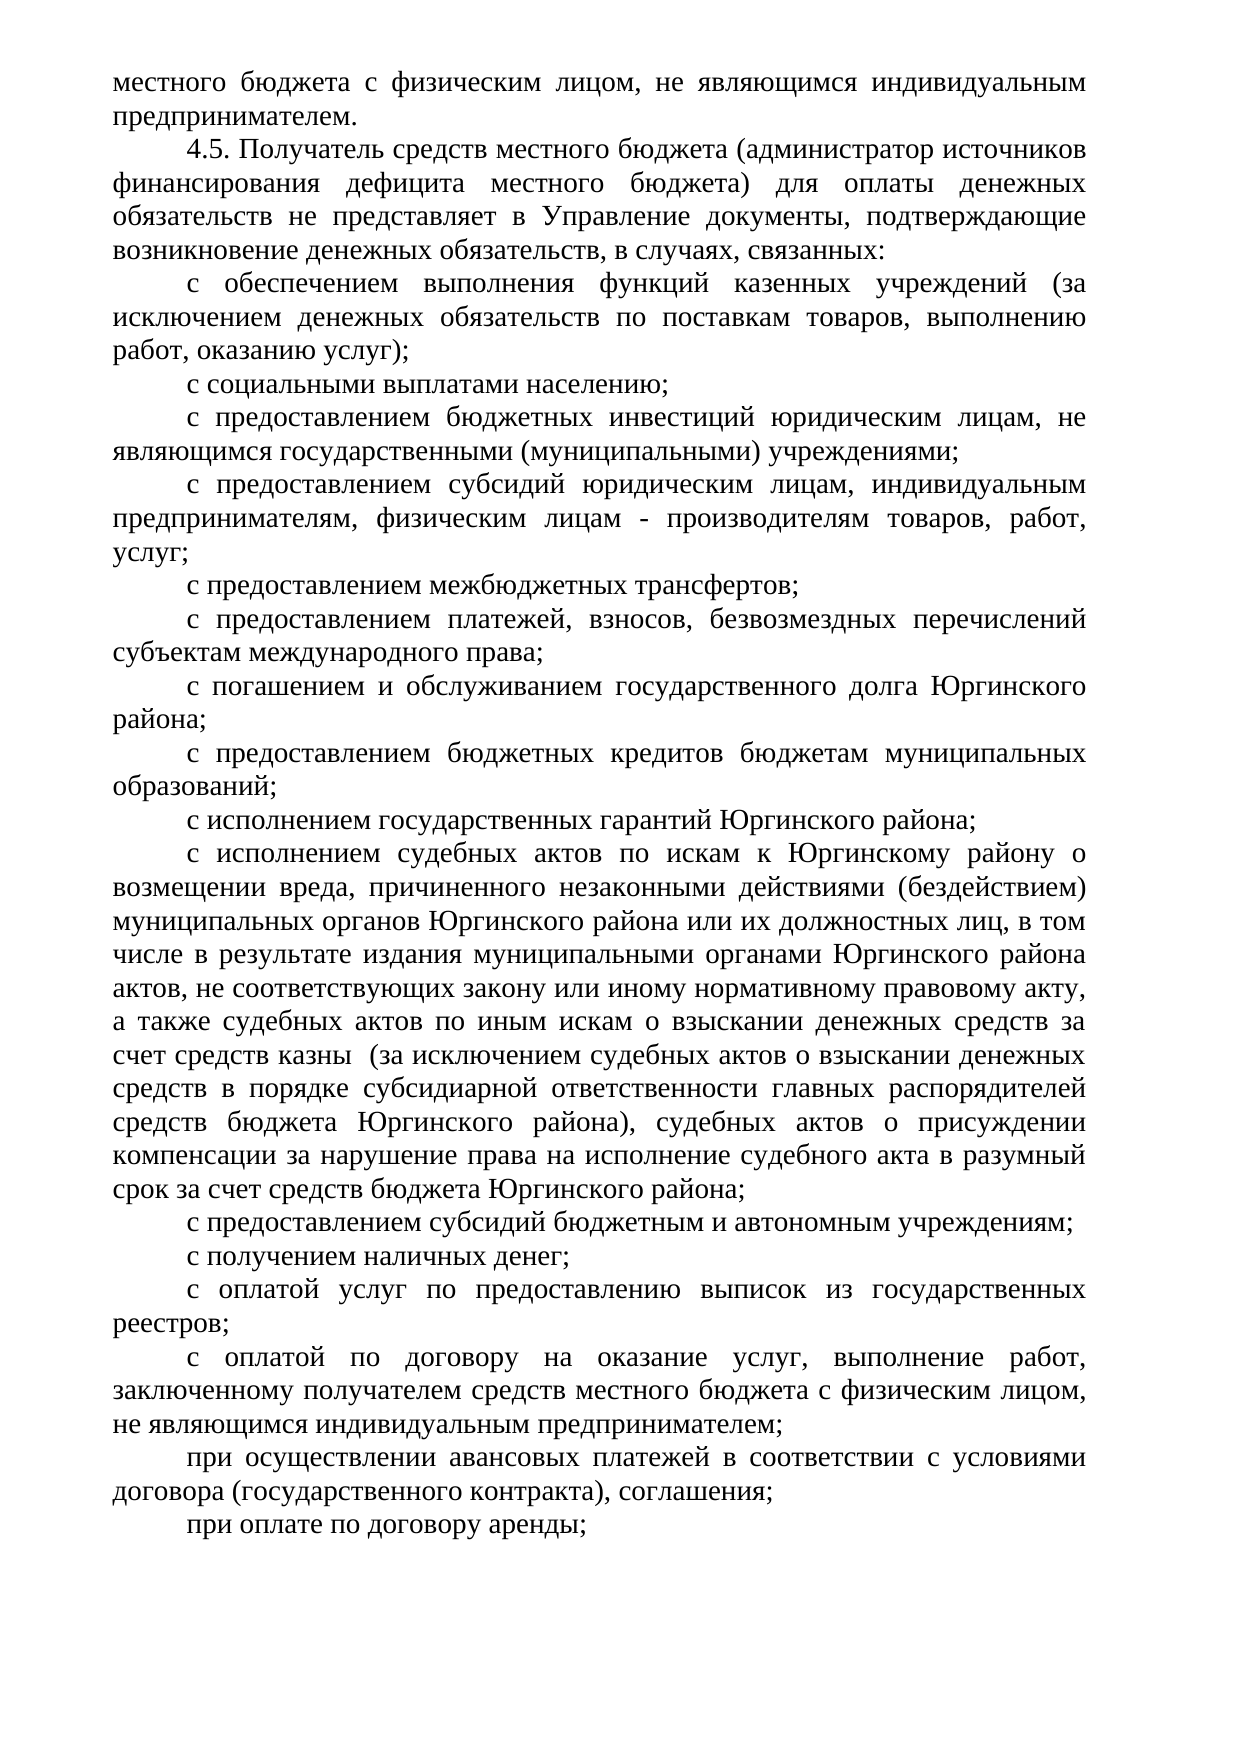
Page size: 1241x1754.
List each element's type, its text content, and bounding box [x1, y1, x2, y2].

text с получением наличных денег; [112, 1238, 1087, 1272]
text с социальными выплатами населению; [112, 366, 1087, 399]
text с предоставлением межбюджетных трансфертов; [112, 567, 1087, 601]
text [112, 64, 1087, 131]
text с оплатой по договору на оказание услуг, выполнение работ, заключенному получателем средств местного бюджета с физическим лицом, не являющимся индивидуальным предпринимателем; [112, 1339, 1087, 1439]
text с исполнением государственных гарантий Юргинского района; [112, 802, 1087, 836]
text с обеспечением выполнения функций казенных учреждений (за исключением денежных обязательств по поставкам товаров, выполнению работ, оказанию услуг); [112, 265, 1087, 366]
text с предоставлением субсидий бюджетным и автономным учреждениям; [112, 1204, 1087, 1238]
text с предоставлением бюджетных кредитов бюджетам муниципальных образований; [112, 735, 1087, 802]
text с предоставлением бюджетных инвестиций юридическим лицам, не являющимся государственными (муниципальными) учреждениями; [112, 399, 1087, 467]
text при оплате по договору аренды; [112, 1506, 1087, 1540]
text с предоставлением платежей, взносов, безвозмездных перечислений субъектам международного права; [112, 601, 1087, 668]
text при осуществлении авансовых платежей в соответствии с условиями договора (государственного контракта), соглашения; [112, 1439, 1087, 1506]
text с оплатой услуг по предоставлению выписок из государственных реестров; [112, 1272, 1087, 1339]
text 4.5. Получатель средств местного бюджета (администратор источников финансирования дефицита местного бюджета) для оплаты денежных обязательств не представляет в Управление документы, подтверждающие возникновение денежных обязательств, в случаях, связанных: [112, 131, 1087, 265]
text с исполнением судебных актов по искам к Юргинскому району о возмещении вреда, причиненного незаконными действиями (бездействием) муниципальных органов Юргинского района или их должностных лиц, в том числе в результате издания муниципальными органами Юргинского района актов, не соответствующих закону или иному нормативному правовому акту, а также судебных актов по иным искам о взыскании денежных средств за счет средств казны (за исключением судебных актов о взыскании денежных средств в порядке субсидиарной ответственности главных распорядителей средств бюджета Юргинского района), судебных актов о присуждении компенсации за нарушение права на исполнение судебного акта в разумный срок за счет средств бюджета Юргинского района; [112, 836, 1087, 1204]
text с предоставлением субсидий юридическим лицам, индивидуальным предпринимателям, физическим лицам - производителям товаров, работ, услуг; [112, 467, 1087, 567]
text с погашением и обслуживанием государственного долга Юргинского района; [112, 668, 1087, 735]
